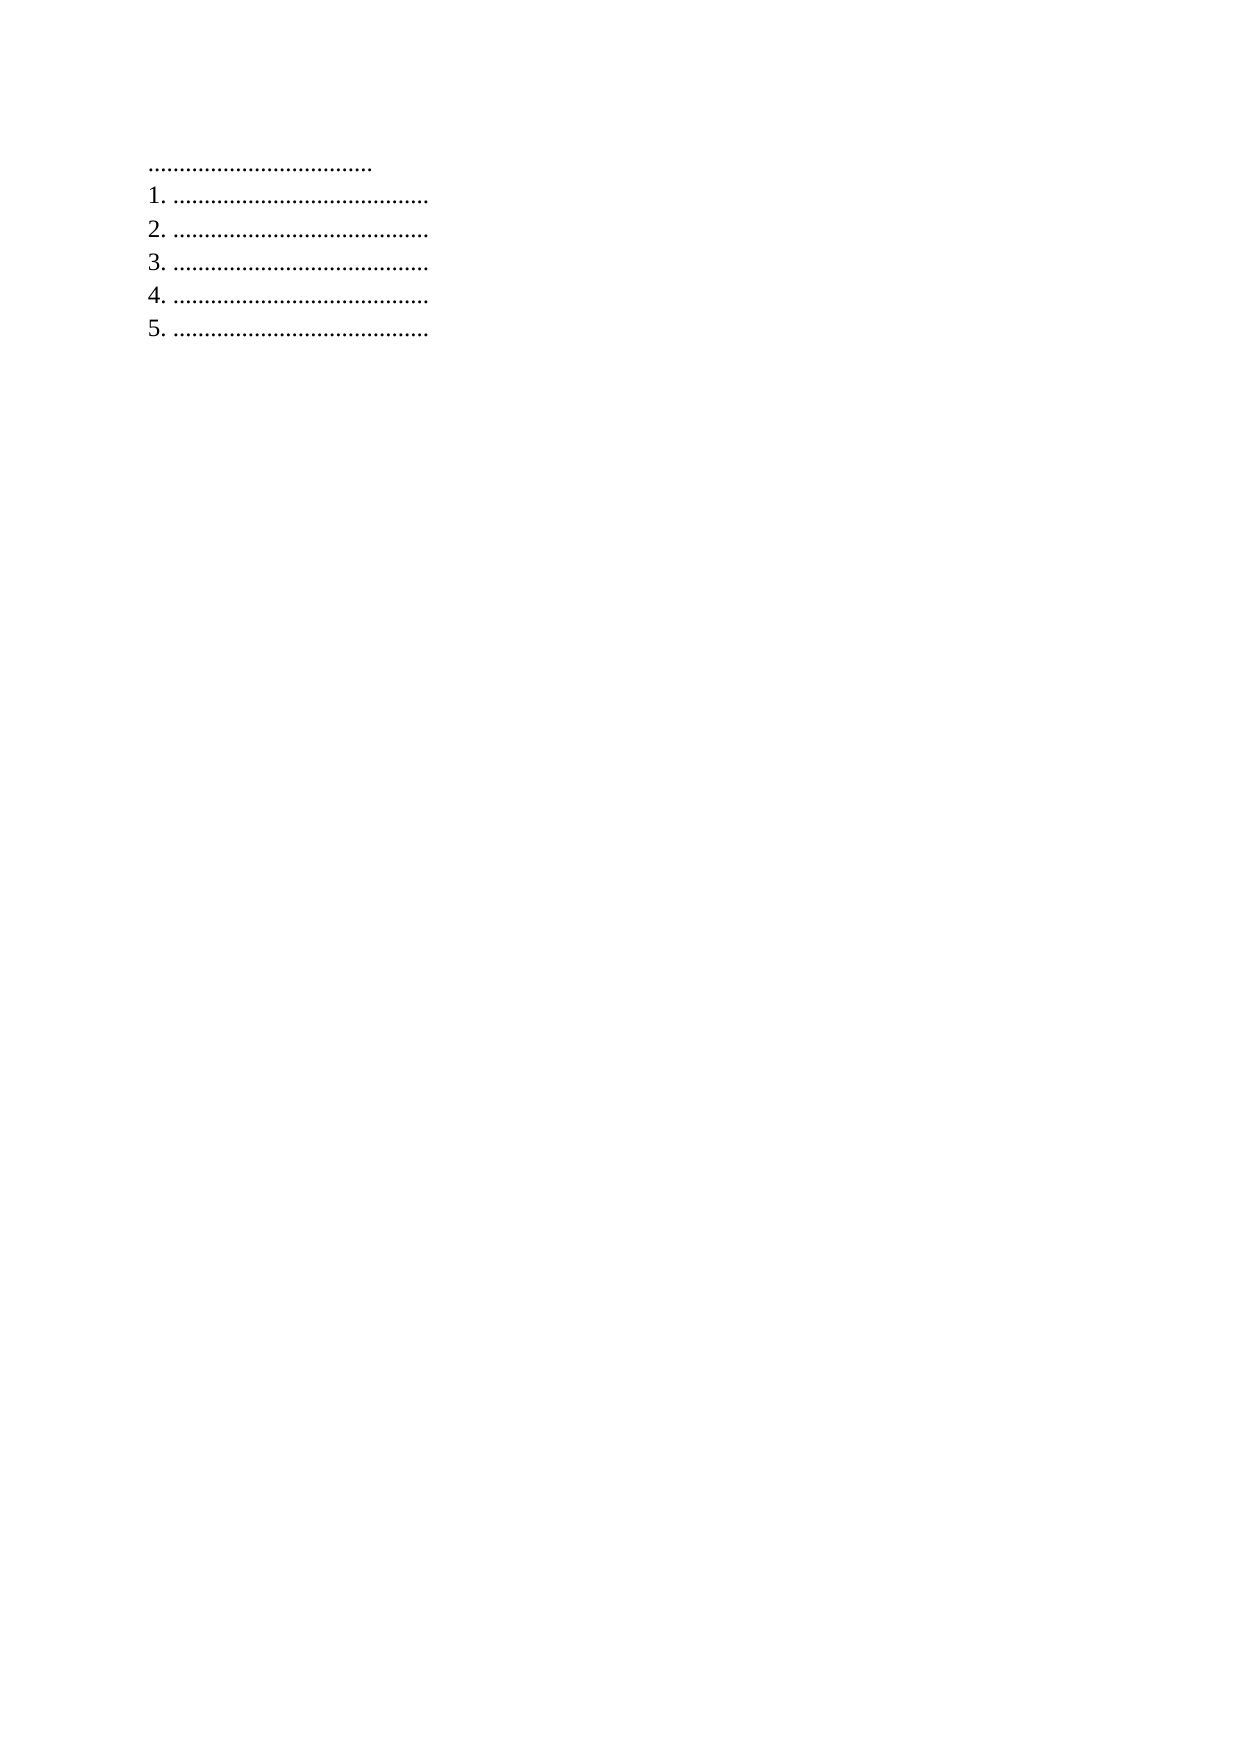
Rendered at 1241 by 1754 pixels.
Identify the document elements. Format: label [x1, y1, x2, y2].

text [148, 148, 1093, 341]
